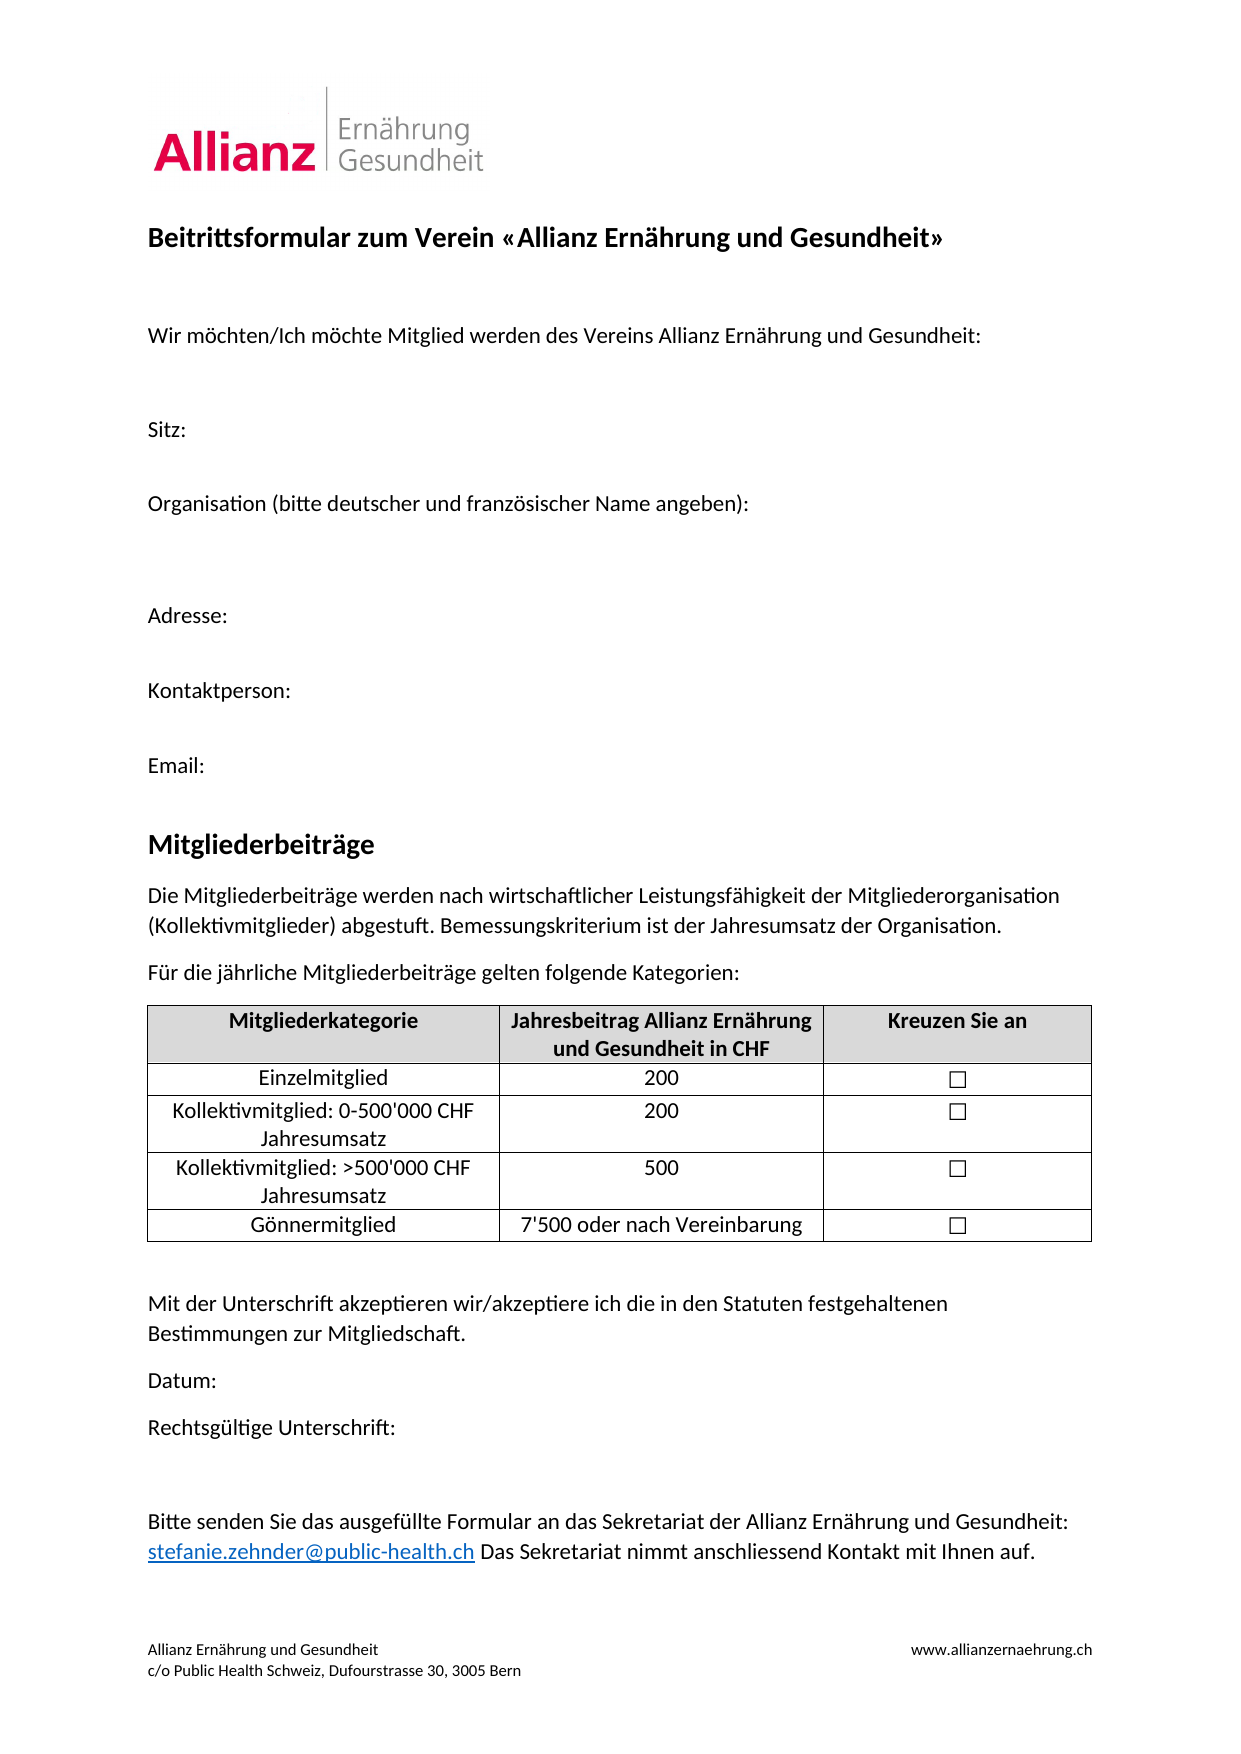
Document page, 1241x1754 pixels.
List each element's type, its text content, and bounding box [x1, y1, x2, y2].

table_header Kreuzen Sie an [824, 1006, 1091, 1062]
text Kontaktperson: [148, 677, 1093, 704]
table_header Mitgliederkategorie [148, 1006, 499, 1062]
table_cell 200 [500, 1064, 823, 1095]
table_cell 7'500 oder nach Vereinbarung [500, 1210, 823, 1241]
text Für die jährliche Mitgliederbeiträge gelten folgende Kategorien: [148, 958, 1093, 987]
text Wir möchten/Ich möchte Mitglied werden des Vereins Allianz Ernährung und Gesundheit: [148, 321, 1093, 349]
table_cell Einzelmitglied [148, 1064, 499, 1095]
text Mit der Unterschrift akzeptieren wir/akzeptiere ich die in den Statuten festgehaltenen Bestimmungen zur Mitgliedschaft. [148, 1289, 1093, 1347]
text Datum: [148, 1366, 1093, 1394]
table_cell Kollektivmitglied: 0-500'000 CHF Jahresumsatz [148, 1096, 499, 1152]
table_cell Kollektivmitglied: >500'000 CHF Jahresumsatz [148, 1153, 499, 1209]
text Organisation (bitte deutscher und französischer Name angeben): [148, 489, 1093, 518]
table_cell [824, 1064, 1091, 1095]
table_cell 500 [500, 1153, 823, 1209]
text Sitz: [148, 415, 1093, 443]
text Bitte senden Sie das ausgefüllte Formular an das Sekretariat der Allianz Ernährung und Gesundheit: stefanie.zehnder@public-health.ch Das Sekretariat nimmt anschliessend Kontakt mit Ihnen auf. [148, 1507, 1093, 1565]
text Die Mitgliederbeiträge werden nach wirtschaftlicher Leistungsfähigkeit der Mitgliederorganisation (Kollektivmitglieder) abgestuft. Bemessungskriterium ist der Jahresumsatz der Organisation. [148, 881, 1093, 940]
table_header Jahresbeitrag Allianz Ernährung und Gesundheit in CHF [500, 1006, 823, 1062]
text Email: [148, 751, 1093, 779]
picture [147, 73, 491, 191]
text Mitgliederbeiträge [148, 826, 1093, 862]
table_cell Gönnermitglied [148, 1210, 499, 1241]
text Rechtsgültige Unterschrift: [148, 1413, 1093, 1441]
text Adresse: [148, 602, 1093, 630]
text Beitrittsformular zum Verein «Allianz Ernährung und Gesundheit» [148, 219, 1093, 254]
table_cell 200 [500, 1096, 823, 1152]
